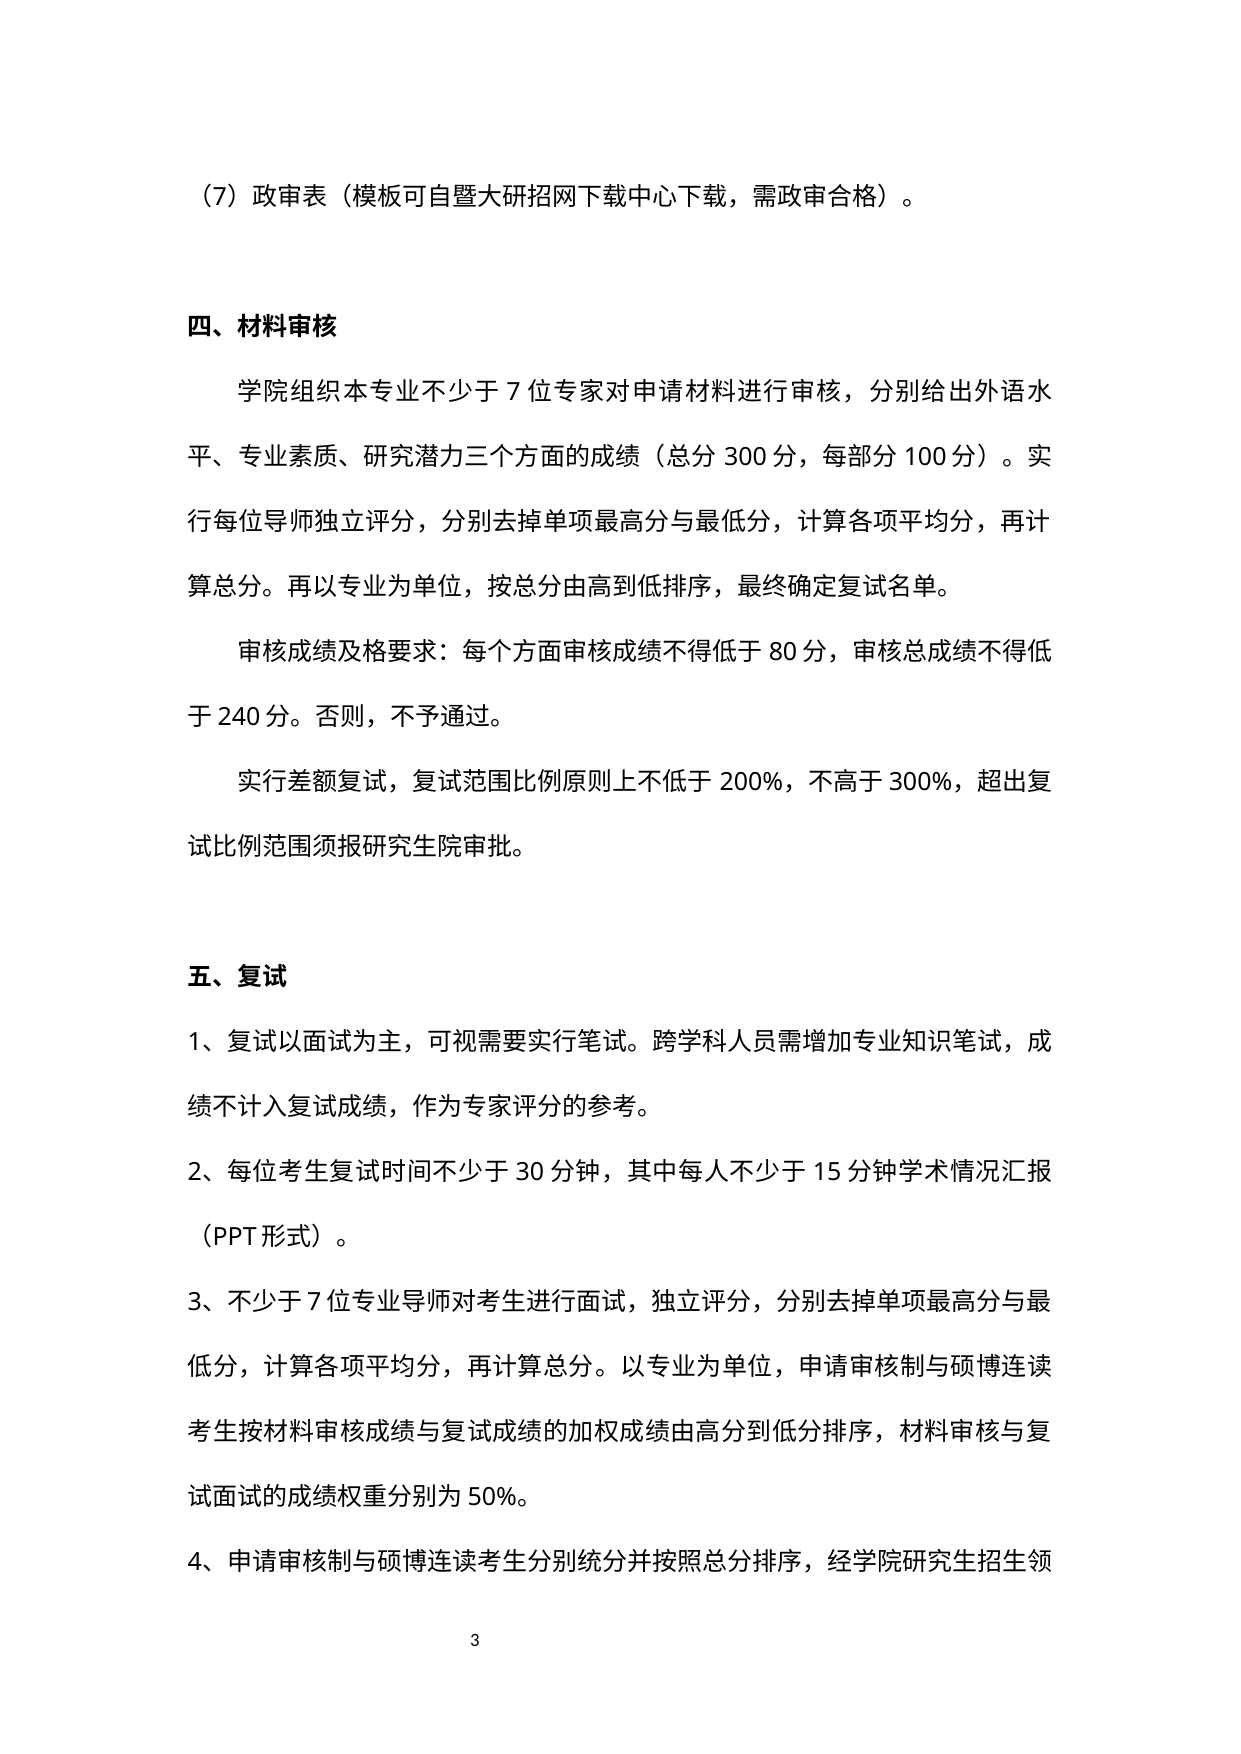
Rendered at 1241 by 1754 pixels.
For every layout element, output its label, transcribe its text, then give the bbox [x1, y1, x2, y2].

list 审核成绩及格要求：每个方面审核成绩不得低于80分，审核总成绩不得低于240分。否则，不予通过。 [187, 617, 1053, 747]
list 每位考生复试时间不少于30分钟，其中每人不少于15分钟学术情况汇报（PPT形式）。 [187, 1137, 1053, 1267]
list （7）政审表（模板可自暨大研招网下载中心下载，需政审合格）。 [187, 162, 1053, 227]
list 实行差额复试，复试范围比例原则上不低于200%，不高于300%，超出复试比例范围须报研究生院审批。 [187, 747, 1053, 877]
list 复试以面试为主，可视需要实行笔试。跨学科人员需增加专业知识笔试，成绩不计入复试成绩，作为专家评分的参考。 [187, 1007, 1053, 1137]
list 材料审核 [187, 292, 1053, 357]
list 不少于7位专业导师对考生进行面试，独立评分，分别去掉单项最高分与最低分，计算各项平均分，再计算总分。以专业为单位，申请审核制与硕博连读考生按材料审核成绩与复试成绩的加权成绩由高分到低分排序，材料审核与复试面试的成绩权重分别为50%。 [187, 1267, 1053, 1527]
list 学院组织本专业不少于7位专家对申请材料进行审核，分别给出外语水平、专业素质、研究潜力三个方面的成绩（总分300分，每部分100分）。实行每位导师独立评分，分别去掉单项最高分与最低分，计算各项平均分，再计算总分。再以专业为单位，按总分由高到低排序，最终确定复试名单。 [187, 357, 1053, 617]
list 复试 [187, 942, 1053, 1007]
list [187, 1527, 1053, 1592]
